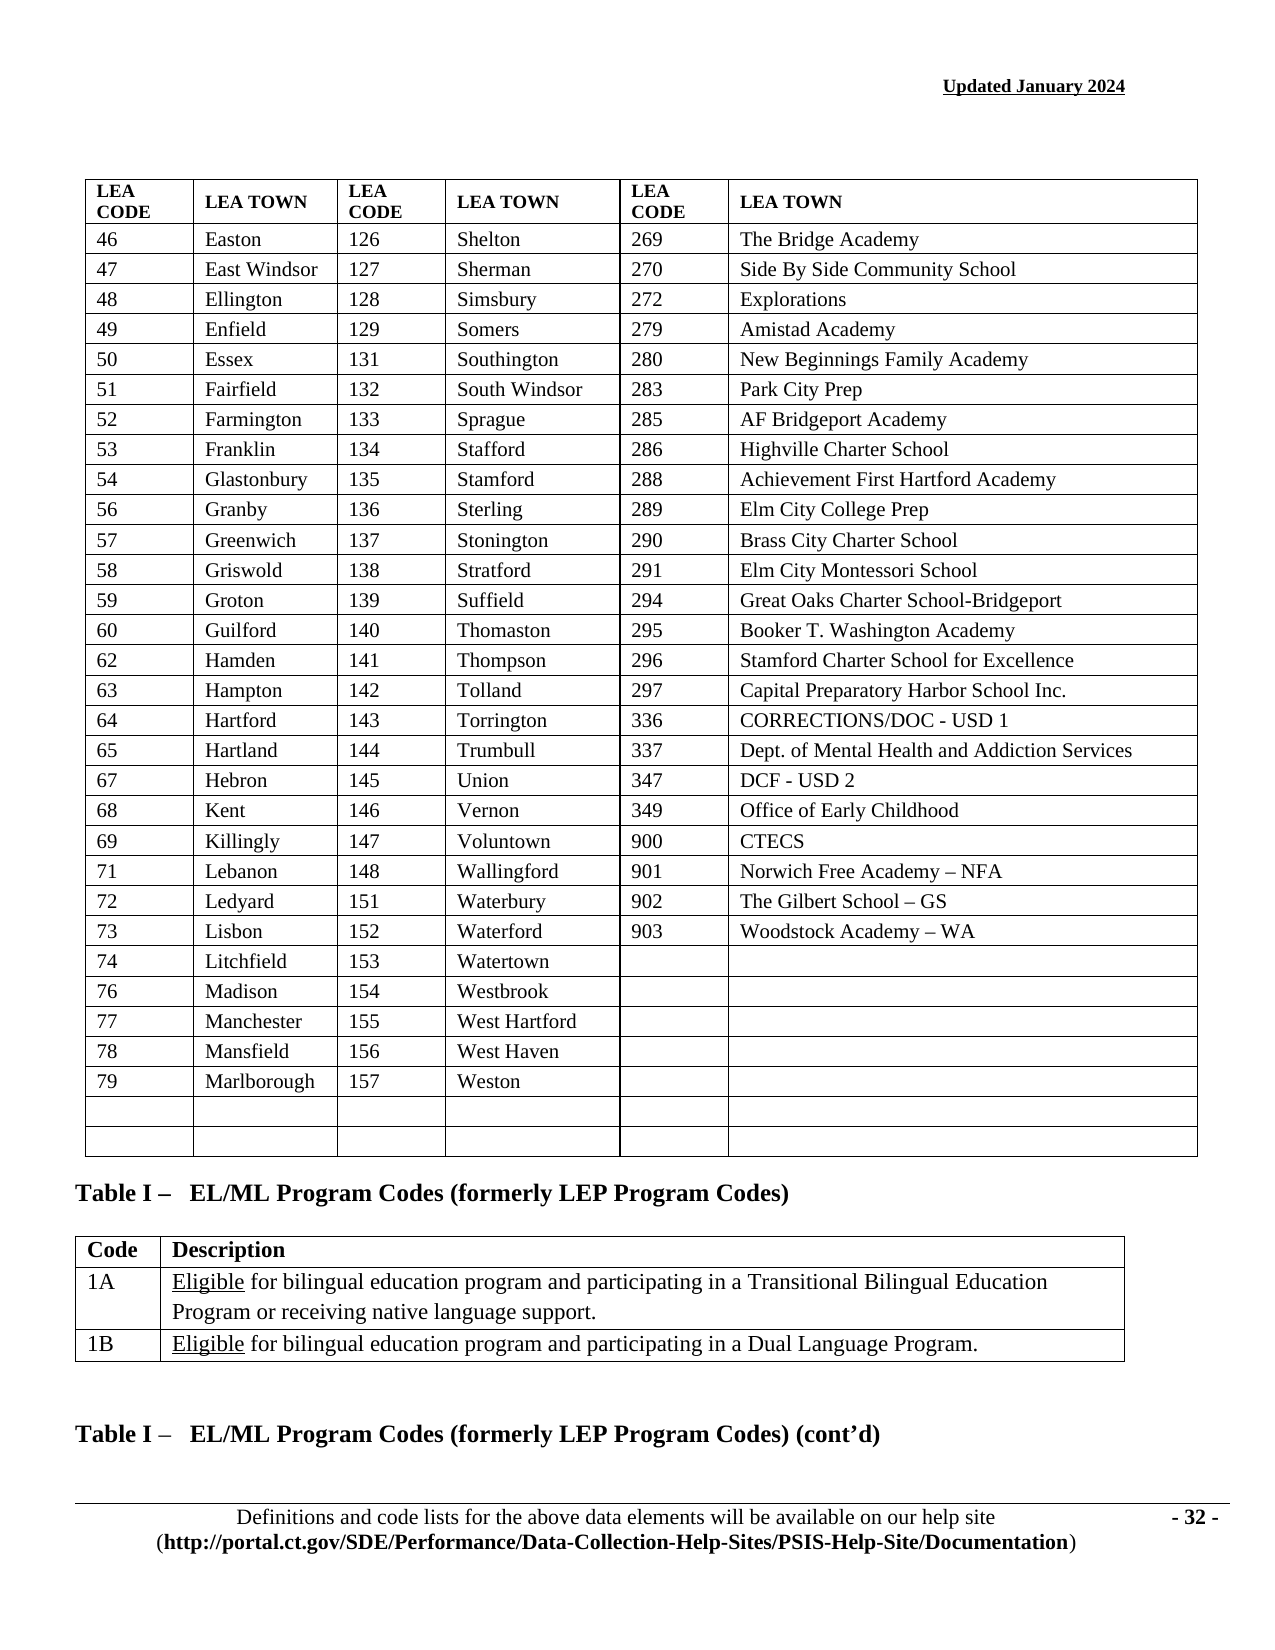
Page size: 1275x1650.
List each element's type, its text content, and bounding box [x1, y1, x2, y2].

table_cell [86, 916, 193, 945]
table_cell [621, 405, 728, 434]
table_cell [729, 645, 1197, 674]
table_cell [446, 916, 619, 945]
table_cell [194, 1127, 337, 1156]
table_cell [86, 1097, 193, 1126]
table_cell 48 [86, 284, 193, 313]
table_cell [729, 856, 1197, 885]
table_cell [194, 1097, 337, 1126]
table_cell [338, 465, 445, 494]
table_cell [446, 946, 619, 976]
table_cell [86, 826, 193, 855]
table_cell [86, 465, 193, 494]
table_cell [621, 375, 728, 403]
table_cell Shelton [446, 224, 619, 253]
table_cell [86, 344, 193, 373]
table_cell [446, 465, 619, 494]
table_cell The Bridge Academy [729, 224, 1197, 253]
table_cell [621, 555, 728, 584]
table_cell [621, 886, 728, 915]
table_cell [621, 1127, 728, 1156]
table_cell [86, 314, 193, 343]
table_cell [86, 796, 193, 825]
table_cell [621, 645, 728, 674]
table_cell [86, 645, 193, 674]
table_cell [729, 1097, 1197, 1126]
table_header LEA CODE [338, 180, 445, 223]
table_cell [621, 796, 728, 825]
subtitle Table I – EL/ML Program Codes (formerly LEP Program Codes) [75, 1178, 1125, 1207]
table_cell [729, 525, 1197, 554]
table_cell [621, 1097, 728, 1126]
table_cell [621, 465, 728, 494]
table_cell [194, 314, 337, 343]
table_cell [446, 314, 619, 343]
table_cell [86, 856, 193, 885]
table_header LEA TOWN [729, 180, 1197, 223]
table_cell Sherman [446, 254, 619, 283]
table_cell Easton [194, 224, 337, 253]
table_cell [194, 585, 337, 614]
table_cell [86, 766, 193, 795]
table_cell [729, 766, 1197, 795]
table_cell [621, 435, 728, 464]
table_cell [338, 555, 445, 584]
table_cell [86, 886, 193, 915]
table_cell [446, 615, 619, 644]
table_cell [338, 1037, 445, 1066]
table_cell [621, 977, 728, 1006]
table_cell 46 [86, 224, 193, 253]
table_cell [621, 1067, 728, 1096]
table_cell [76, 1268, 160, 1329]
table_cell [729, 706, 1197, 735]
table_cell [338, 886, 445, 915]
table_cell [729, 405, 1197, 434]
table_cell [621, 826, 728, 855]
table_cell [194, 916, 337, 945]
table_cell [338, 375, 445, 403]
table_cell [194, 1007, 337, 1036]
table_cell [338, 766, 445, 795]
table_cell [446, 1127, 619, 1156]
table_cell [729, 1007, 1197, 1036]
text Table I – EL/ML Program Codes (formerly LEP Program Codes) (cont’d) [75, 1419, 1125, 1448]
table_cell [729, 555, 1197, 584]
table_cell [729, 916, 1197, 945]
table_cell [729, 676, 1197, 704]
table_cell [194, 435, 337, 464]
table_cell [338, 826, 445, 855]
table_cell 126 [338, 224, 445, 253]
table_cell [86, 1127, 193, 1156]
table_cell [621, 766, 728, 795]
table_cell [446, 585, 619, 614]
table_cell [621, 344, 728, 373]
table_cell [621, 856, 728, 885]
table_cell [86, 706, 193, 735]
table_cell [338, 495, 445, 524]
table_header LEA CODE [86, 180, 193, 223]
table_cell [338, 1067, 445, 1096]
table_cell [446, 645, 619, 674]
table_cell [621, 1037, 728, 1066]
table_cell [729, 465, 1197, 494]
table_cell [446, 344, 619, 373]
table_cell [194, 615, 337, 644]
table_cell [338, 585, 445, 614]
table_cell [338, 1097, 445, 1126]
table_cell 270 [621, 254, 728, 283]
table_cell East Windsor [194, 254, 337, 283]
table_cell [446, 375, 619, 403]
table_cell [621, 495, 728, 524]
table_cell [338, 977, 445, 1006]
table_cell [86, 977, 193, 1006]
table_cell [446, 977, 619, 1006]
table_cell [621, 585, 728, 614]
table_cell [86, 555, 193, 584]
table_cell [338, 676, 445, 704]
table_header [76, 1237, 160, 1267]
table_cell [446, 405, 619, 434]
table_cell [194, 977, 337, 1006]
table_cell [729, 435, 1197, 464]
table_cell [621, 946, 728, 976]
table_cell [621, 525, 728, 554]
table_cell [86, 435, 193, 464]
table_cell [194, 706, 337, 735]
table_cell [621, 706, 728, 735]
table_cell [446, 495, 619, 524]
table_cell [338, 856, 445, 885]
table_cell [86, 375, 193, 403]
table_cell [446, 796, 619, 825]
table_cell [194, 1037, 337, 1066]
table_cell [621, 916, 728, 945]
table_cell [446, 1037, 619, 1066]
table_cell 47 [86, 254, 193, 283]
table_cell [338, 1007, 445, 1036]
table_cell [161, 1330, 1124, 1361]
table_cell Simsbury [446, 284, 619, 313]
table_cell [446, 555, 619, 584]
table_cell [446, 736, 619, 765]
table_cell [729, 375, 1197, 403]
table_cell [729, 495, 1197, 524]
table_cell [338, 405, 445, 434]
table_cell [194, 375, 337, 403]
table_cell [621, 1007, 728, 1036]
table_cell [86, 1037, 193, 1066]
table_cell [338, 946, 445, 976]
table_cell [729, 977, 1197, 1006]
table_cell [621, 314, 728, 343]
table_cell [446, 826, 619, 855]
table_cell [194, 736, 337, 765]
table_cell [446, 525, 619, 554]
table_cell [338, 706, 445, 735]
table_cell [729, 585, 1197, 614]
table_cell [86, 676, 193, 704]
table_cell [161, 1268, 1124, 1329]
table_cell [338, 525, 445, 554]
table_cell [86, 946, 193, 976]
table_cell Side By Side Community School [729, 254, 1197, 283]
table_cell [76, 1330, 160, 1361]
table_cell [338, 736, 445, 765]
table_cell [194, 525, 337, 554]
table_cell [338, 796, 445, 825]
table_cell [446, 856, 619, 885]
table_cell 272 [621, 284, 728, 313]
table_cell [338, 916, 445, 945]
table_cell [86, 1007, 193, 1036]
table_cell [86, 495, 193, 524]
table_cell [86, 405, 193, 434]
table_cell 128 [338, 284, 445, 313]
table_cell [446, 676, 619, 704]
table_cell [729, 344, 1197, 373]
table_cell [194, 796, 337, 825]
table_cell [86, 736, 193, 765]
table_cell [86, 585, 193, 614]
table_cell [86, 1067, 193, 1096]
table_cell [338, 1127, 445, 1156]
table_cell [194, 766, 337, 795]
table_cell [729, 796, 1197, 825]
table_header LEA TOWN [446, 180, 619, 223]
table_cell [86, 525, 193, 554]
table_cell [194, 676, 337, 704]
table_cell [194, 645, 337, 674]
table_header LEA TOWN [194, 180, 337, 223]
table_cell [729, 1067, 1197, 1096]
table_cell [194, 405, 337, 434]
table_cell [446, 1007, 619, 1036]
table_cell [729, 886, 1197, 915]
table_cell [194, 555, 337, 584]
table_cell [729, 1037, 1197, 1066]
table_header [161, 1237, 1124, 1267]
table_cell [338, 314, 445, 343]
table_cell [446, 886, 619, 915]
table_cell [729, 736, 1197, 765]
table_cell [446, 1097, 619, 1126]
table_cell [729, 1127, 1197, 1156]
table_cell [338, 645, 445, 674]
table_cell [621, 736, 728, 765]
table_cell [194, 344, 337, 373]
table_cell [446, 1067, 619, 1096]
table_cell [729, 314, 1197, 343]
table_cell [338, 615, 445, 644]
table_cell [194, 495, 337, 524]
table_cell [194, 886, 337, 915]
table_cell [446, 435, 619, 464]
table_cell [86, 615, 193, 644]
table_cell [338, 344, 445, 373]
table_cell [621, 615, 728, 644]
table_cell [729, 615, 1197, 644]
table_cell 127 [338, 254, 445, 283]
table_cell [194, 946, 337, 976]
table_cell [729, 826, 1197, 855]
table_cell Explorations [729, 284, 1197, 313]
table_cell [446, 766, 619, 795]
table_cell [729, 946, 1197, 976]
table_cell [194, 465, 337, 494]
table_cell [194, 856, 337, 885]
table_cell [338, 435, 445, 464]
table_cell 269 [621, 224, 728, 253]
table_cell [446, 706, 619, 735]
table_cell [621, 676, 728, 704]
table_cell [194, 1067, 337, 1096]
table_header LEA CODE [621, 180, 728, 223]
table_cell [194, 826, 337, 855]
table_cell Ellington [194, 284, 337, 313]
